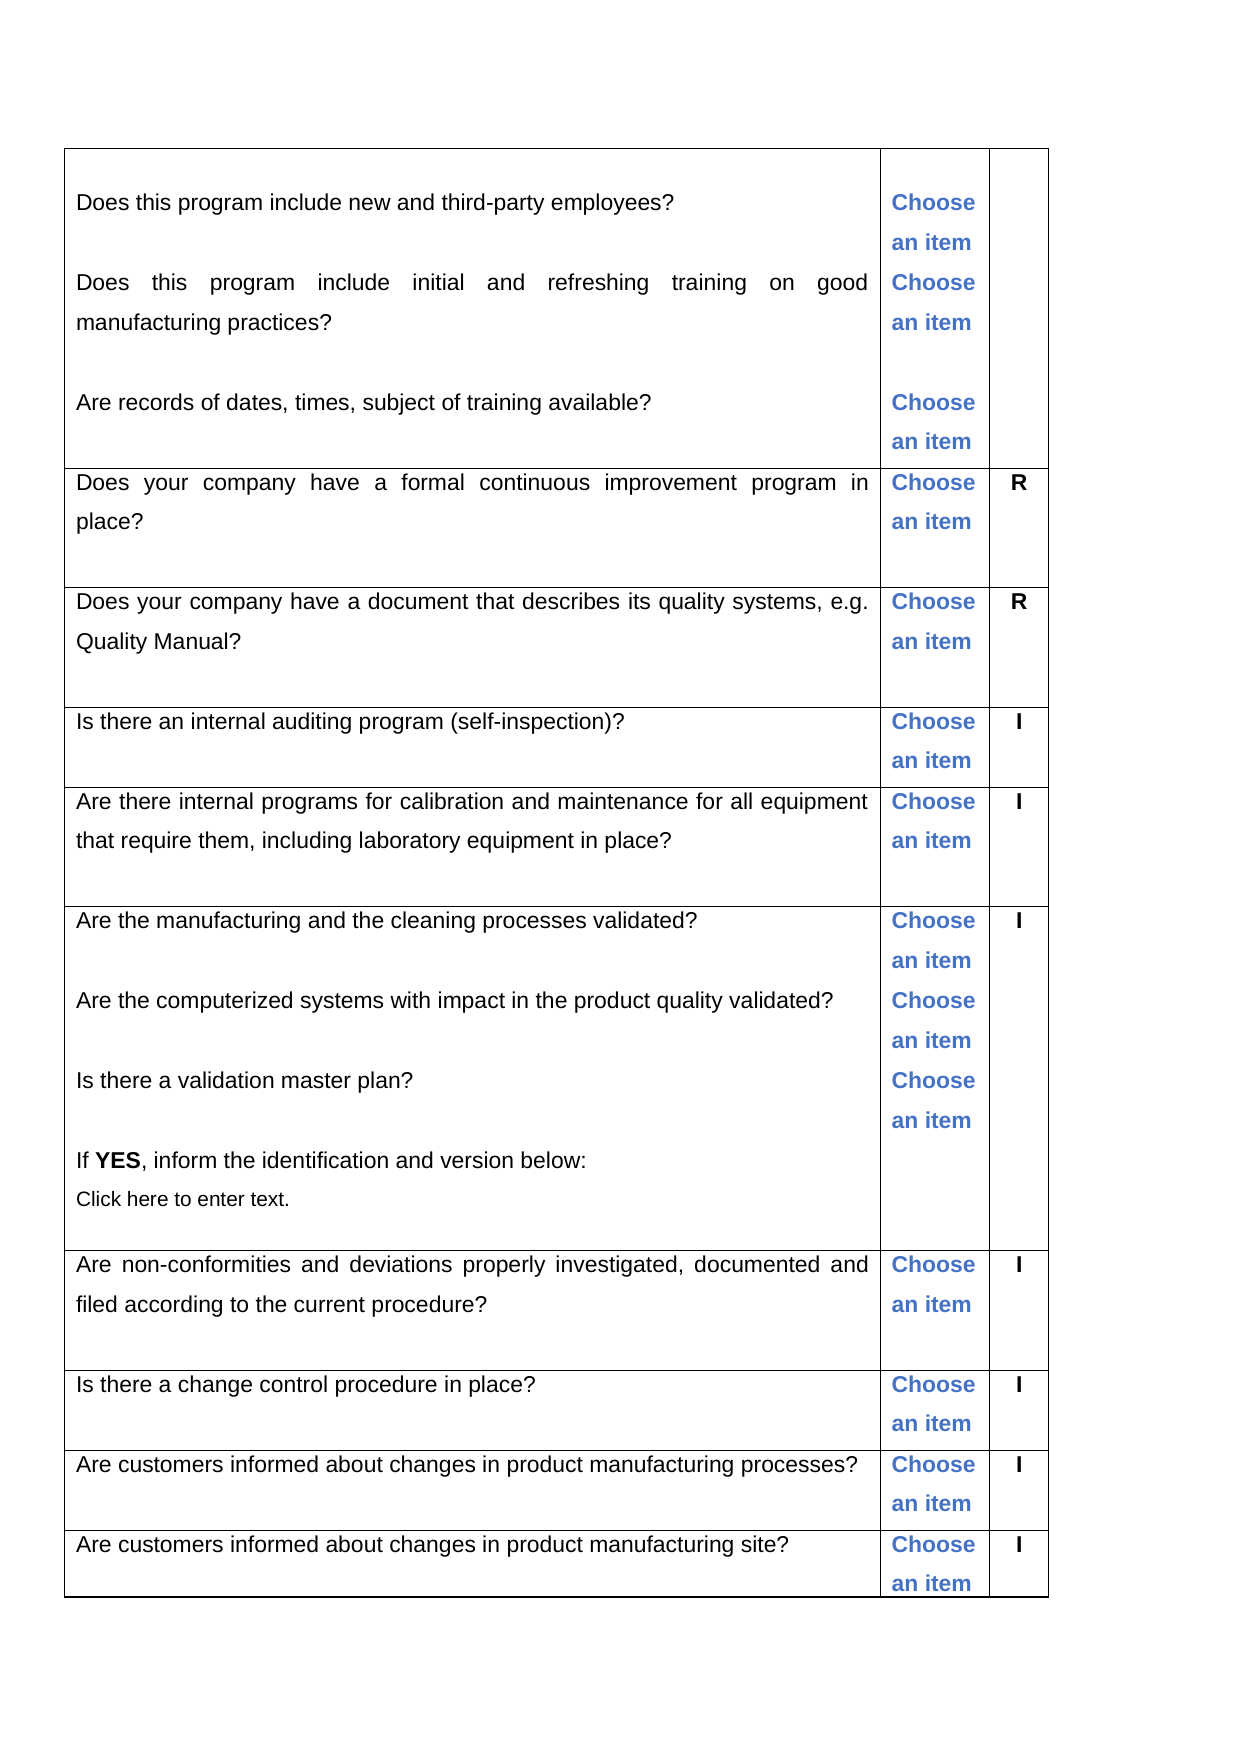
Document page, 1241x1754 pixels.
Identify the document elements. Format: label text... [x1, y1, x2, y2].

table_cell [881, 149, 989, 188]
table_cell Are the manufacturing and the cleaning processes validated? [65, 907, 880, 986]
table_cell [881, 268, 989, 388]
table_cell If YES, inform the identification and version below: [65, 1146, 880, 1250]
table_cell [881, 1531, 989, 1596]
table_cell [881, 1251, 989, 1369]
table_cell [881, 1451, 989, 1529]
table_cell [881, 907, 989, 986]
table_cell I [990, 708, 1048, 787]
table_cell I [990, 788, 1048, 906]
table_cell I [990, 1451, 1048, 1529]
table_cell N [990, 149, 1048, 468]
table_cell [881, 1066, 989, 1146]
table_cell I [990, 907, 1048, 1250]
table_cell [881, 708, 989, 787]
table_cell Does your company have a document that describes its quality systems, e.g. Quality Manual? [65, 588, 880, 707]
table_cell Is there an internal auditing program (self-inspection)? [65, 708, 880, 787]
table_cell Are there internal programs for calibration and maintenance for all equipment that require them, including laboratory equipment in place? [65, 788, 880, 906]
table_cell R [990, 469, 1048, 587]
table_cell [881, 469, 989, 587]
table_cell Are customers informed about changes in product manufacturing processes? [65, 1451, 880, 1529]
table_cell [65, 149, 880, 188]
table_cell Are the computerized systems with impact in the product quality validated? [65, 986, 880, 1066]
table_cell Is there a change control procedure in place? [65, 1371, 880, 1449]
table_cell Does this program include new and third-party employees? [65, 188, 880, 268]
table_cell R [990, 588, 1048, 707]
table_cell Are non-conformities and deviations properly investigated, documented and filed according to the current procedure? [65, 1251, 880, 1369]
table_cell I [990, 1371, 1048, 1449]
table_cell I [990, 1251, 1048, 1369]
table_cell [881, 986, 989, 1066]
table_cell Does this program include initial and refreshing training on good manufacturing practices? [65, 268, 880, 388]
table_cell I [990, 1531, 1048, 1596]
table_cell [881, 188, 989, 268]
table_cell [881, 588, 989, 707]
table_cell Are records of dates, times, subject of training available? [65, 388, 880, 468]
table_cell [65, 1531, 880, 1596]
table_cell [881, 788, 989, 906]
table_cell Does your company have a formal continuous improvement program in place? [65, 469, 880, 587]
table_cell Is there a validation master plan? [65, 1066, 880, 1146]
table_cell [881, 388, 989, 468]
table_cell [881, 1146, 989, 1250]
table_cell [881, 1371, 989, 1449]
